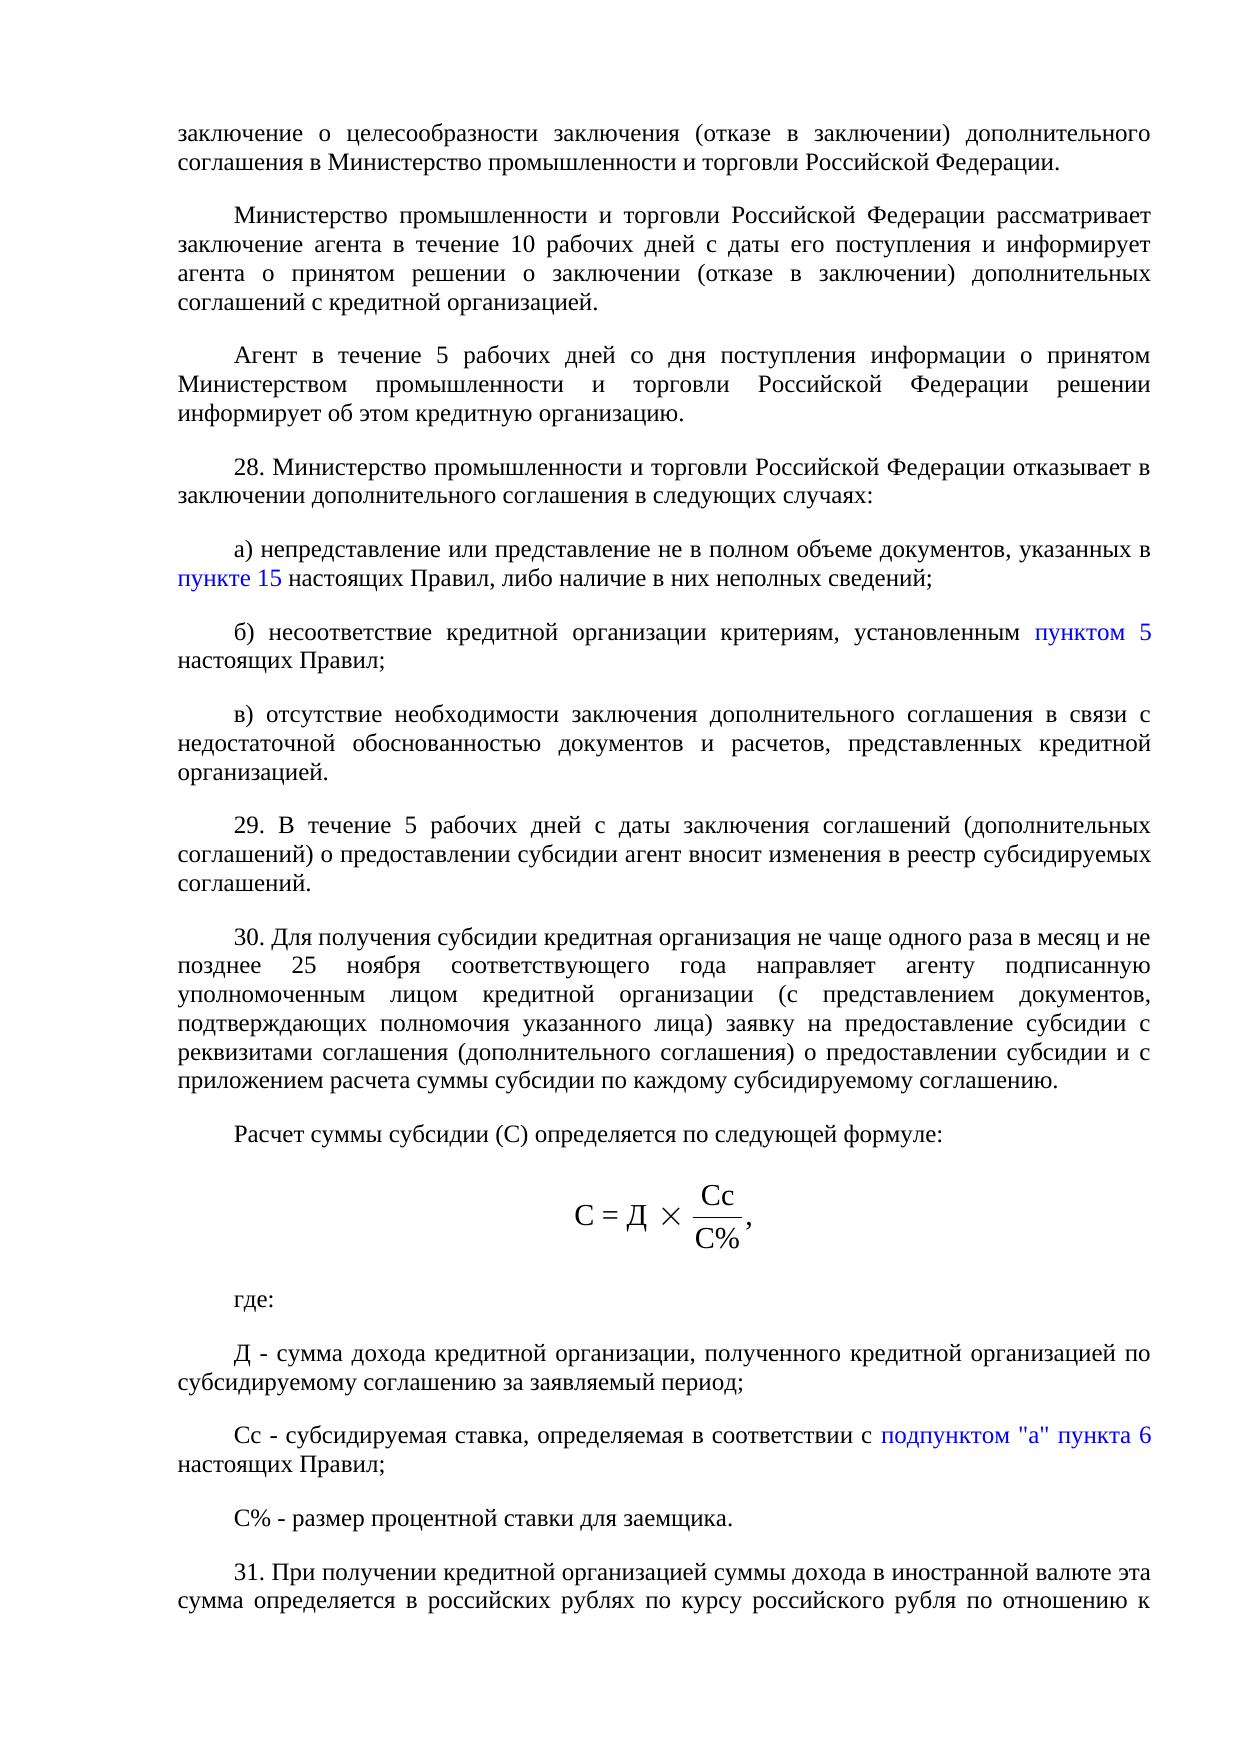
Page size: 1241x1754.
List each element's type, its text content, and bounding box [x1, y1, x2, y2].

text 30. Для получения субсидии кредитная организация не чаще одного раза в месяц и не позднее 25 ноября соответствующего года направляет агенту подписанную уполномоченным лицом кредитной организации (с представлением документов, подтверждающих полномочия указанного лица) заявку на предоставление субсидии с реквизитами соглашения (дополнительного соглашения) о предоставлении субсидии и с приложением расчета суммы субсидии по каждому субсидируемому соглашению. [177, 922, 1152, 1094]
text 29. В течение 5 рабочих дней с даты заключения соглашений (дополнительных соглашений) о предоставлении субсидии агент вносит изменения в реестр субсидируемых соглашений. [177, 811, 1152, 897]
text а) непредставление или представление не в полном объеме документов, указанных в пункте 15 настоящих Правил, либо наличие в них неполных сведений; [177, 534, 1152, 592]
text Министерство промышленности и торговли Российской Федерации рассматривает заключение агента в течение 10 рабочих дней с даты его поступления и информирует агента о принятом решении о заключении (отказе в заключении) дополнительных соглашений с кредитной организацией. [177, 201, 1152, 316]
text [177, 1557, 1152, 1614]
text б) несоответствие кредитной организации критериям, установленным пунктом 5 настоящих Правил; [177, 617, 1152, 674]
text в) отсутствие необходимости заключения дополнительного соглашения в связи с недостаточной обоснованностью документов и расчетов, представленных кредитной организацией. [177, 699, 1152, 786]
text Расчет суммы субсидии (С) определяется по следующей формуле: [177, 1119, 1152, 1148]
text Сс - субсидируемая ставка, определяемая в соответствии с подпунктом "а" пункта 6 настоящих Правил; [177, 1420, 1152, 1478]
text Агент в течение 5 рабочих дней со дня поступления информации о принятом Министерством промышленности и торговли Российской Федерации решении информирует об этом кредитную организацию. [177, 341, 1152, 427]
text Д - сумма дохода кредитной организации, полученного кредитной организацией по субсидируемому соглашению за заявляемый период; [177, 1338, 1152, 1395]
text С% - размер процентной ставки для заемщика. [177, 1503, 1152, 1532]
text где: [177, 1284, 1152, 1313]
text 28. Министерство промышленности и торговли Российской Федерации отказывает в заключении дополнительного соглашения в следующих случаях: [177, 452, 1152, 509]
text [177, 118, 1152, 176]
